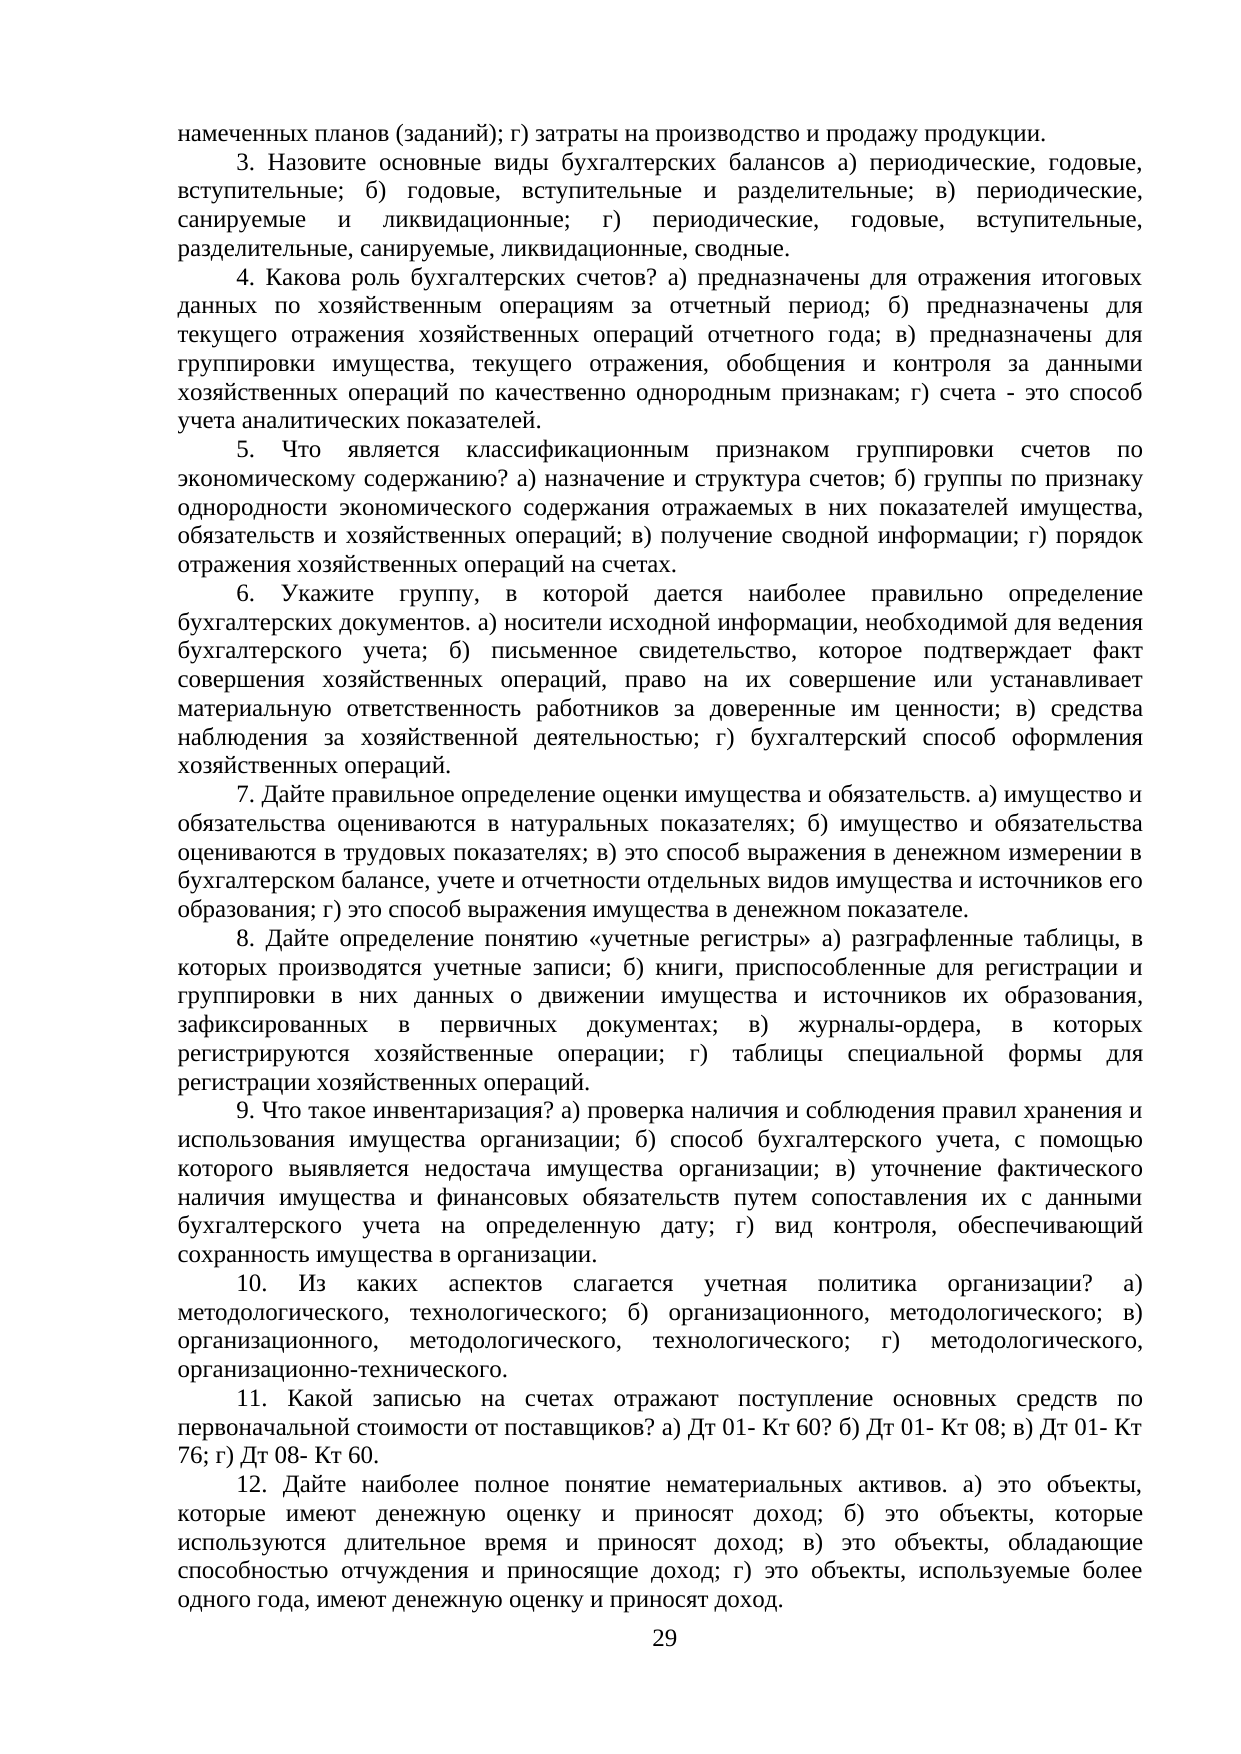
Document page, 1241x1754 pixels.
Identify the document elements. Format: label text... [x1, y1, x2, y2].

text 5. Что является классификационным признаком группировки счетов по экономическому содержанию? а) назначение и структура счетов; б) группы по признаку однородности экономического содержания отражаемых в них показателей имущества, обязательств и хозяйственных операций; в) получение сводной информации; г) порядок отражения хозяйственных операций на счетах. [177, 434, 1144, 578]
text 12. Дайте наиболее полное понятие нематериальных активов. а) это объекты, которые имеют денежную оценку и приносят доход; б) это объекты, которые используются длительное время и приносят доход; в) это объекты, обладающие способностью отчуждения и приносящие доход; г) это объекты, используемые более одного года, имеют денежную оценку и приносят доход. [177, 1469, 1144, 1613]
text 7. Дайте правильное определение оценки имущества и обязательств. а) имущество и обязательства оцениваются в натуральных показателях; б) имущество и обязательства оцениваются в трудовых показателях; в) это способ выражения в денежном измерении в бухгалтерском балансе, учете и отчетности отдельных видов имущества и источников его образования; г) это способ выражения имущества в денежном показателе. [177, 779, 1144, 923]
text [177, 118, 1144, 147]
text 4. Какова роль бухгалтерских счетов? а) предназначены для отражения итоговых данных по хозяйственным операциям за отчетный период; б) предназначены для текущего отражения хозяйственных операций отчетного года; в) предназначены для группировки имущества, текущего отражения, обобщения и контроля за данными хозяйственных операций по качественно однородным признакам; г) счета - это способ учета аналитических показателей. [177, 262, 1144, 434]
text 3. Назовите основные виды бухгалтерских балансов а) периодические, годовые, вступительные; б) годовые, вступительные и разделительные; в) периодические, санируемые и ликвидационные; г) периодические, годовые, вступительные, разделительные, санируемые, ликвидационные, сводные. [177, 147, 1144, 262]
text 6. Укажите группу, в которой дается наиболее правильно определение бухгалтерских документов. а) носители исходной информации, необходимой для ведения бухгалтерского учета; б) письменное свидетельство, которое подтверждает факт совершения хозяйственных операций, право на их совершение или устанавливает материальную ответственность работников за доверенные им ценности; в) средства наблюдения за хозяйственной деятельностью; г) бухгалтерский способ оформления хозяйственных операций. [177, 578, 1144, 779]
text 11. Какой записью на счетах отражают поступление основных средств по первоначальной стоимости от поставщиков? а) Дт 01- Кт 60? б) Дт 01- Кт 08; в) Дт 01- Кт 76; г) Дт 08- Кт 60. [177, 1383, 1144, 1469]
text 8. Дайте определение понятию «учетные регистры» а) разграфленные таблицы, в которых производятся учетные записи; б) книги, приспособленные для регистрации и группировки в них данных о движении имущества и источников их образования, зафиксированных в первичных документах; в) журналы-ордера, в которых регистрируются хозяйственные операции; г) таблицы специальной формы для регистрации хозяйственных операций. [177, 923, 1144, 1096]
text 9. Что такое инвентаризация? а) проверка наличия и соблюдения правил хранения и использования имущества организации; б) способ бухгалтерского учета, с помощью которого выявляется недостача имущества организации; в) уточнение фактического наличия имущества и финансовых обязательств путем сопоставления их с данными бухгалтерского учета на определенную дату; г) вид контроля, обеспечивающий сохранность имущества в организации. [177, 1096, 1144, 1268]
text 10. Из каких аспектов слагается учетная политика организации? а) методологического, технологического; б) организационного, методологического; в) организационного, методологического, технологического; г) методологического, организационно-технического. [177, 1268, 1144, 1383]
